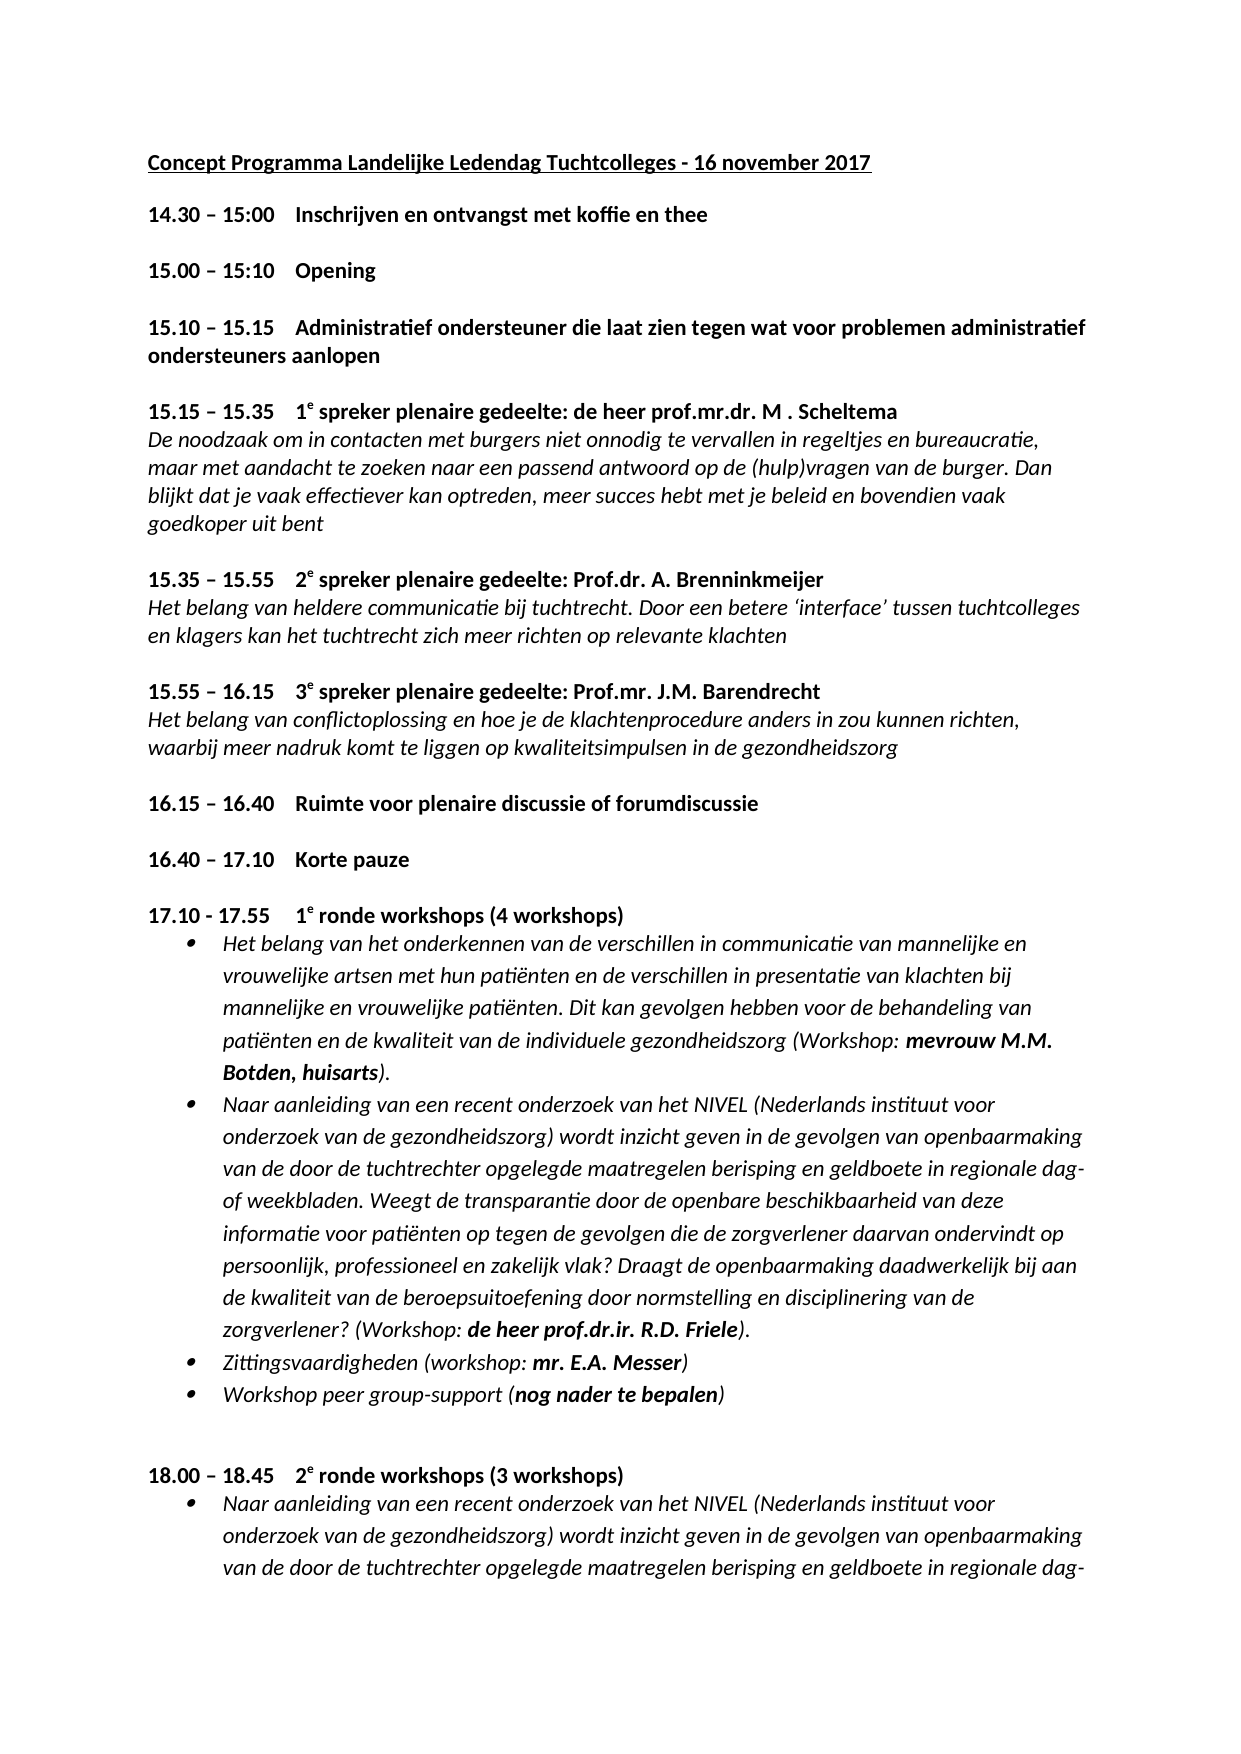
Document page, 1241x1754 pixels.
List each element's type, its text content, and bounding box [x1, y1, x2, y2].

text Het belang van heldere communicatie bij tuchtrecht. Door een betere ‘interface’ tussen tuchtcolleges en klagers kan het tuchtrecht zich meer richten op relevante klachten [148, 593, 1093, 649]
text 16.15 – 16.40 Ruimte voor plenaire discussie of forumdiscussie [148, 789, 1093, 817]
list Workshop peer group-support (nog nader te bepalen) [185, 1380, 1093, 1408]
text Concept Programma Landelijke Ledendag Tuchtcolleges - 16 november 2017 [148, 148, 1093, 176]
list Zittingsvaardigheden (workshop: mr. E.A. Messer) [185, 1348, 1093, 1376]
text 15.15 – 15.35 1e spreker plenaire gedeelte: de heer prof.mr.dr. M . Scheltema [148, 397, 1093, 425]
text 15.00 – 15:10 Opening [148, 257, 1093, 285]
text Het belang van conflictoplossing en hoe je de klachtenprocedure anders in zou kunnen richten, waarbij meer nadruk komt te liggen op kwaliteitsimpulsen in de gezondheidszorg [148, 705, 1093, 761]
text 15.10 – 15.15 Administratief ondersteuner die laat zien tegen wat voor problemen administratief ondersteuners aanlopen [148, 313, 1093, 369]
text 17.10 - 17.55 1e ronde workshops (4 workshops) [148, 901, 1093, 929]
text 16.40 – 17.10 Korte pauze [148, 845, 1093, 873]
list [185, 1489, 1093, 1581]
text 15.55 – 16.15 3e spreker plenaire gedeelte: Prof.mr. J.M. Barendrecht [148, 677, 1093, 705]
text 18.00 – 18.45 2e ronde workshops (3 workshops) [148, 1461, 1093, 1489]
text 15.35 – 15.55 2e spreker plenaire gedeelte: Prof.dr. A. Brenninkmeijer [148, 565, 1093, 593]
text De noodzaak om in contacten met burgers niet onnodig te vervallen in regeltjes en bureaucratie, maar met aandacht te zoeken naar een passend antwoord op de (hulp)vragen van de burger. Dan blijkt dat je vaak effectiever kan optreden, meer succes hebt met je beleid en bovendien vaak goedkoper uit bent [148, 425, 1093, 537]
list Het belang van het onderkennen van de verschillen in communicatie van mannelijke en vrouwelijke artsen met hun patiënten en de verschillen in presentatie van klachten bij mannelijke en vrouwelijke patiënten. Dit kan gevolgen hebben voor de behandeling van patiënten en de kwaliteit van de individuele gezondheidszorg (Workshop: mevrouw M.M. Botden, huisarts). [185, 929, 1093, 1086]
text 14.30 – 15:00 Inschrijven en ontvangst met koffie en thee [148, 201, 1093, 229]
